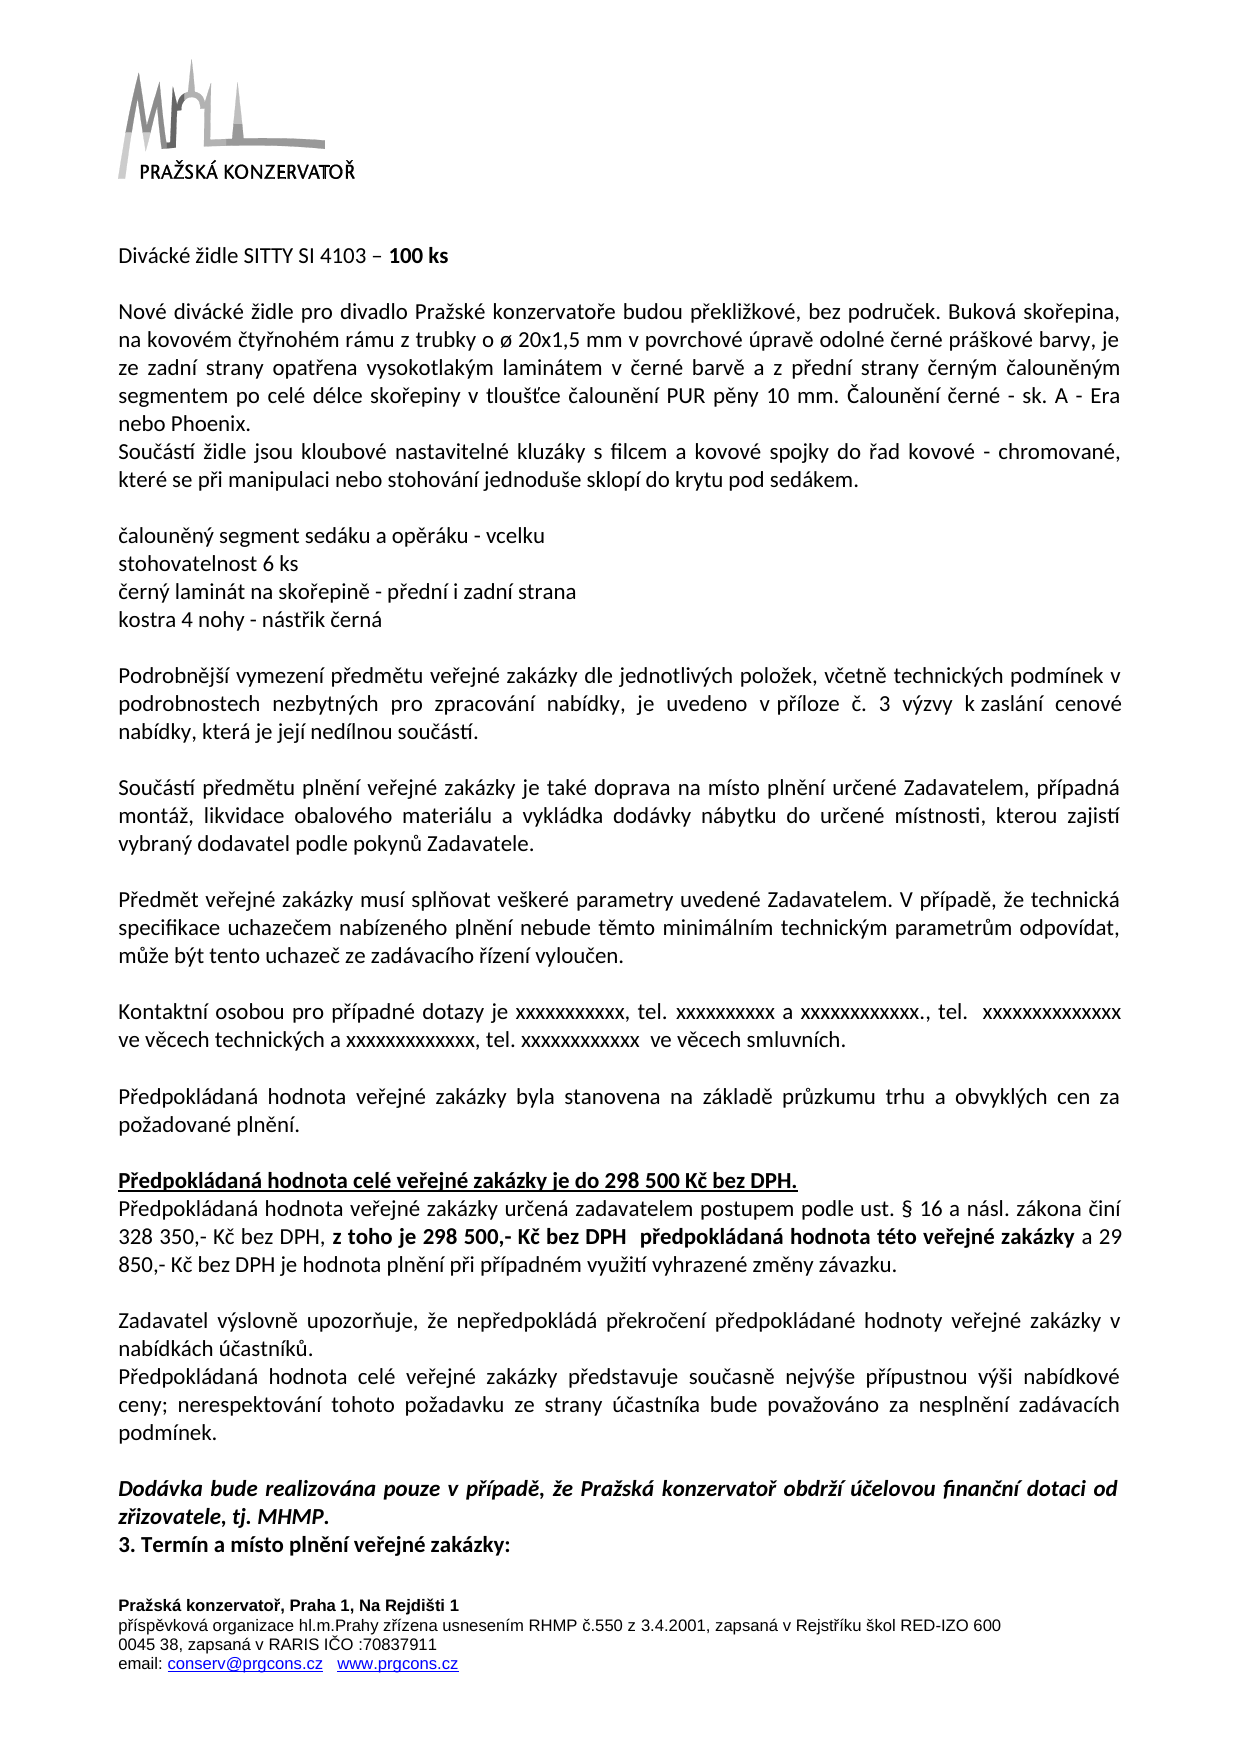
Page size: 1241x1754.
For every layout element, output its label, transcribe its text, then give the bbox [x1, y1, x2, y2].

text Součástí předmětu plnění veřejné zakázky je také doprava na místo plnění určené Zadavatelem, případná montáž, likvidace obalového materiálu a vykládka dodávky nábytku do určené místnosti, kterou zajistí vybraný dodavatel podle pokynů Zadavatele. [118, 773, 1122, 857]
text čalouněný segment sedáku a opěráku - vcelku [118, 521, 1122, 549]
text Kontaktní osobou pro případné dotazy je xxxxxxxxxxx, tel. xxxxxxxxxx a xxxxxxxxxxxx., tel. xxxxxxxxxxxxxx ve věcech technických a xxxxxxxxxxxxx, tel. xxxxxxxxxxxx ve věcech smluvních. [118, 997, 1122, 1053]
text Předmět veřejné zakázky musí splňovat veškeré parametry uvedené Zadavatelem. V případě, že technická specifikace uchazečem nabízeného plnění nebude těmto minimálním technickým parametrům odpovídat, může být tento uchazeč ze zadávacího řízení vyloučen. [118, 885, 1122, 969]
text Podrobnější vymezení předmětu veřejné zakázky dle jednotlivých položek, včetně technických podmínek v podrobnostech nezbytných pro zpracování nabídky, je uvedeno v příloze č. 3 výzvy k zaslání cenové nabídky, která je její nedílnou součástí. [118, 661, 1122, 745]
text Nové divácké židle pro divadlo Pražské konzervatoře budou překližkové, bez područek. Buková skořepina, na kovovém čtyřnohém rámu z trubky o ø 20x1,5 mm v povrchové úpravě odolné černé práškové barvy, je ze zadní strany opatřena vysokotlakým laminátem v černé barvě a z přední strany černým čalouněným segmentem po celé délce skořepiny v tloušťce čalounění PUR pěny 10 mm. Čalounění černé - sk. A - Era nebo Phoenix. [118, 297, 1122, 437]
text Dodávka bude realizována pouze v případě, že Pražská konzervatoř obdrží účelovou finanční dotaci od zřizovatele, tj. MHMP. [118, 1474, 1122, 1531]
text Předpokládaná hodnota celé veřejné zakázky představuje současně nejvýše přípustnou výši nabídkové ceny; nerespektování tohoto požadavku ze strany účastníka bude považováno za nesplnění zadávacích podmínek. [118, 1362, 1122, 1446]
text černý laminát na skořepině - přední i zadní strana [118, 577, 1122, 605]
text Předpokládaná hodnota celé veřejné zakázky je do 298 500 Kč bez DPH. [118, 1166, 1122, 1194]
text Divácké židle SITTY SI 4103 – 100 ks [118, 241, 1122, 269]
text 3. Termín a místo plnění veřejné zakázky: [118, 1531, 1122, 1558]
text Součástí židle jsou kloubové nastavitelné kluzáky s filcem a kovové spojky do řad kovové - chromované, které se při manipulaci nebo stohování jednoduše sklopí do krytu pod sedákem. [118, 437, 1122, 493]
text Předpokládaná hodnota veřejné zakázky byla stanovena na základě průzkumu trhu a obvyklých cen za požadované plnění. [118, 1082, 1122, 1138]
text Předpokládaná hodnota veřejné zakázky určená zadavatelem postupem podle ust. § 16 a násl. zákona činí 328 350,- Kč bez DPH, z toho je 298 500,- Kč bez DPH předpokládaná hodnota této veřejné zakázky a 29 850,- Kč bez DPH je hodnota plnění při případném využití vyhrazené změny závazku. [118, 1194, 1122, 1278]
text stohovatelnost 6 ks [118, 549, 1122, 577]
text Zadavatel výslovně upozorňuje, že nepředpokládá překročení předpokládané hodnoty veřejné zakázky v nabídkách účastníků. [118, 1306, 1122, 1362]
text kostra 4 nohy - nástřik černá [118, 605, 1122, 633]
